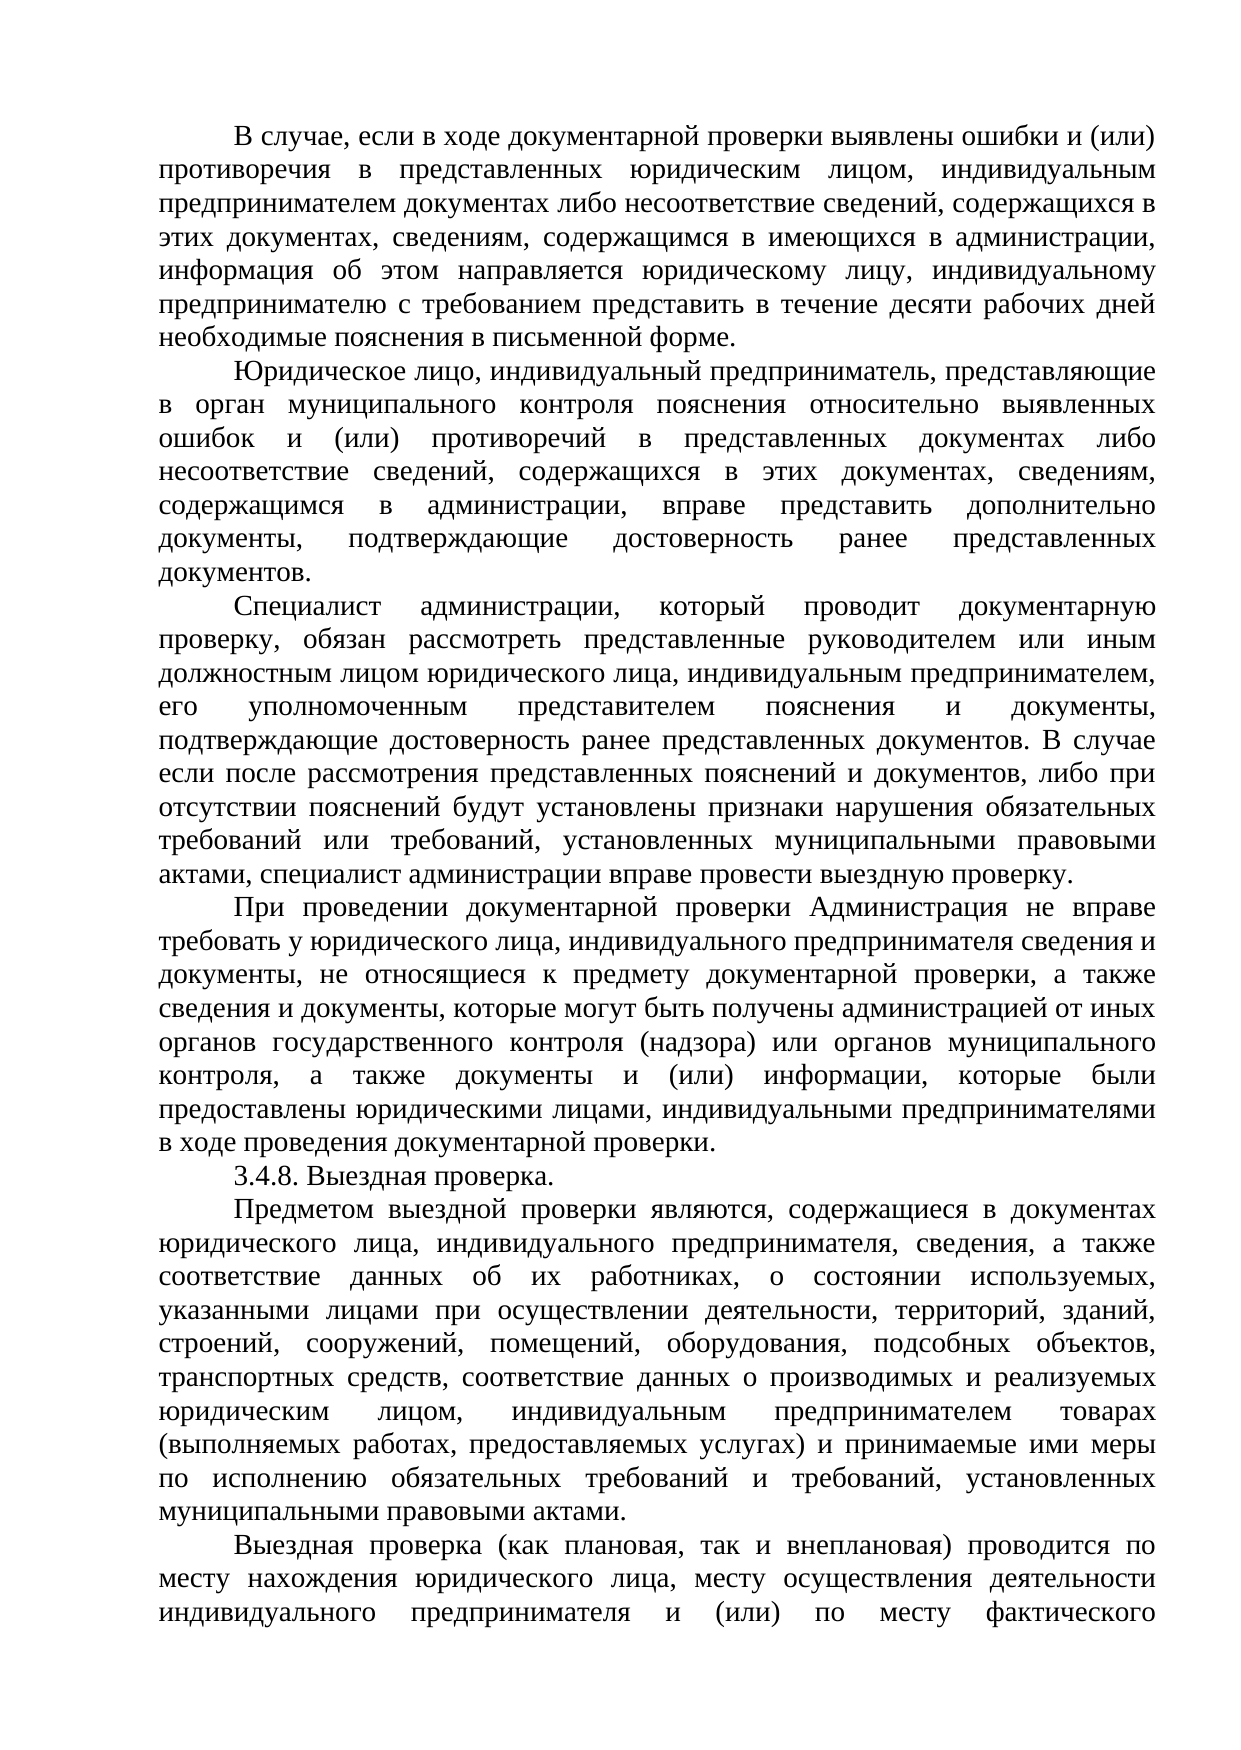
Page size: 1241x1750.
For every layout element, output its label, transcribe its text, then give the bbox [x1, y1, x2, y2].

text 3.4.8. Выездная проверка. [158, 1158, 1157, 1191]
text При проведении документарной проверки Администрация не вправе требовать у юридического лица, индивидуального предпринимателя сведения и документы, не относящиеся к предмету документарной проверки, а также сведения и документы, которые могут быть получены администрацией от иных органов государственного контроля (надзора) или органов муниципального контроля, а также документы и (или) информации, которые были предоставлены юридическими лицами, индивидуальными предпринимателями в ходе проведения документарной проверки. [158, 889, 1157, 1158]
text В случае, если в ходе документарной проверки выявлены ошибки и (или) противоречия в представленных юридическим лицом, индивидуальным предпринимателем документах либо несоответствие сведений, содержащихся в этих документах, сведениям, содержащимся в имеющихся в администрации, информация об этом направляется юридическому лицу, индивидуальному предпринимателю с требованием представить в течение десяти рабочих дней необходимые пояснения в письменной форме. [158, 118, 1157, 353]
text Юридическое лицо, индивидуальный предприниматель, представляющие в орган муниципального контроля пояснения относительно выявленных ошибок и (или) противоречий в представленных документах либо несоответствие сведений, содержащихся в этих документах, сведениям, содержащимся в администрации, вправе представить дополнительно документы, подтверждающие достоверность ранее представленных документов. [158, 353, 1157, 588]
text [158, 1527, 1157, 1627]
text Предметом выездной проверки являются, содержащиеся в документах юридического лица, индивидуального предпринимателя, сведения, а также соответствие данных об их работниках, о состоянии используемых, указанными лицами при осуществлении деятельности, территорий, зданий, строений, сооружений, помещений, оборудования, подсобных объектов, транспортных средств, соответствие данных о производимых и реализуемых юридическим лицом, индивидуальным предпринимателем товарах (выполняемых работах, предоставляемых услугах) и принимаемые ими меры по исполнению обязательных требований и требований, установленных муниципальными правовыми актами. [158, 1191, 1157, 1527]
text Специалист администрации, который проводит документарную проверку, обязан рассмотреть представленные руководителем или иным должностным лицом юридического лица, индивидуальным предпринимателем, его уполномоченным представителем пояснения и документы, подтверждающие достоверность ранее представленных документов. В случае если после рассмотрения представленных пояснений и документов, либо при отсутствии пояснений будут установлены признаки нарушения обязательных требований или требований, установленных муниципальными правовыми актами, специалист администрации вправе провести выездную проверку. [158, 588, 1157, 889]
